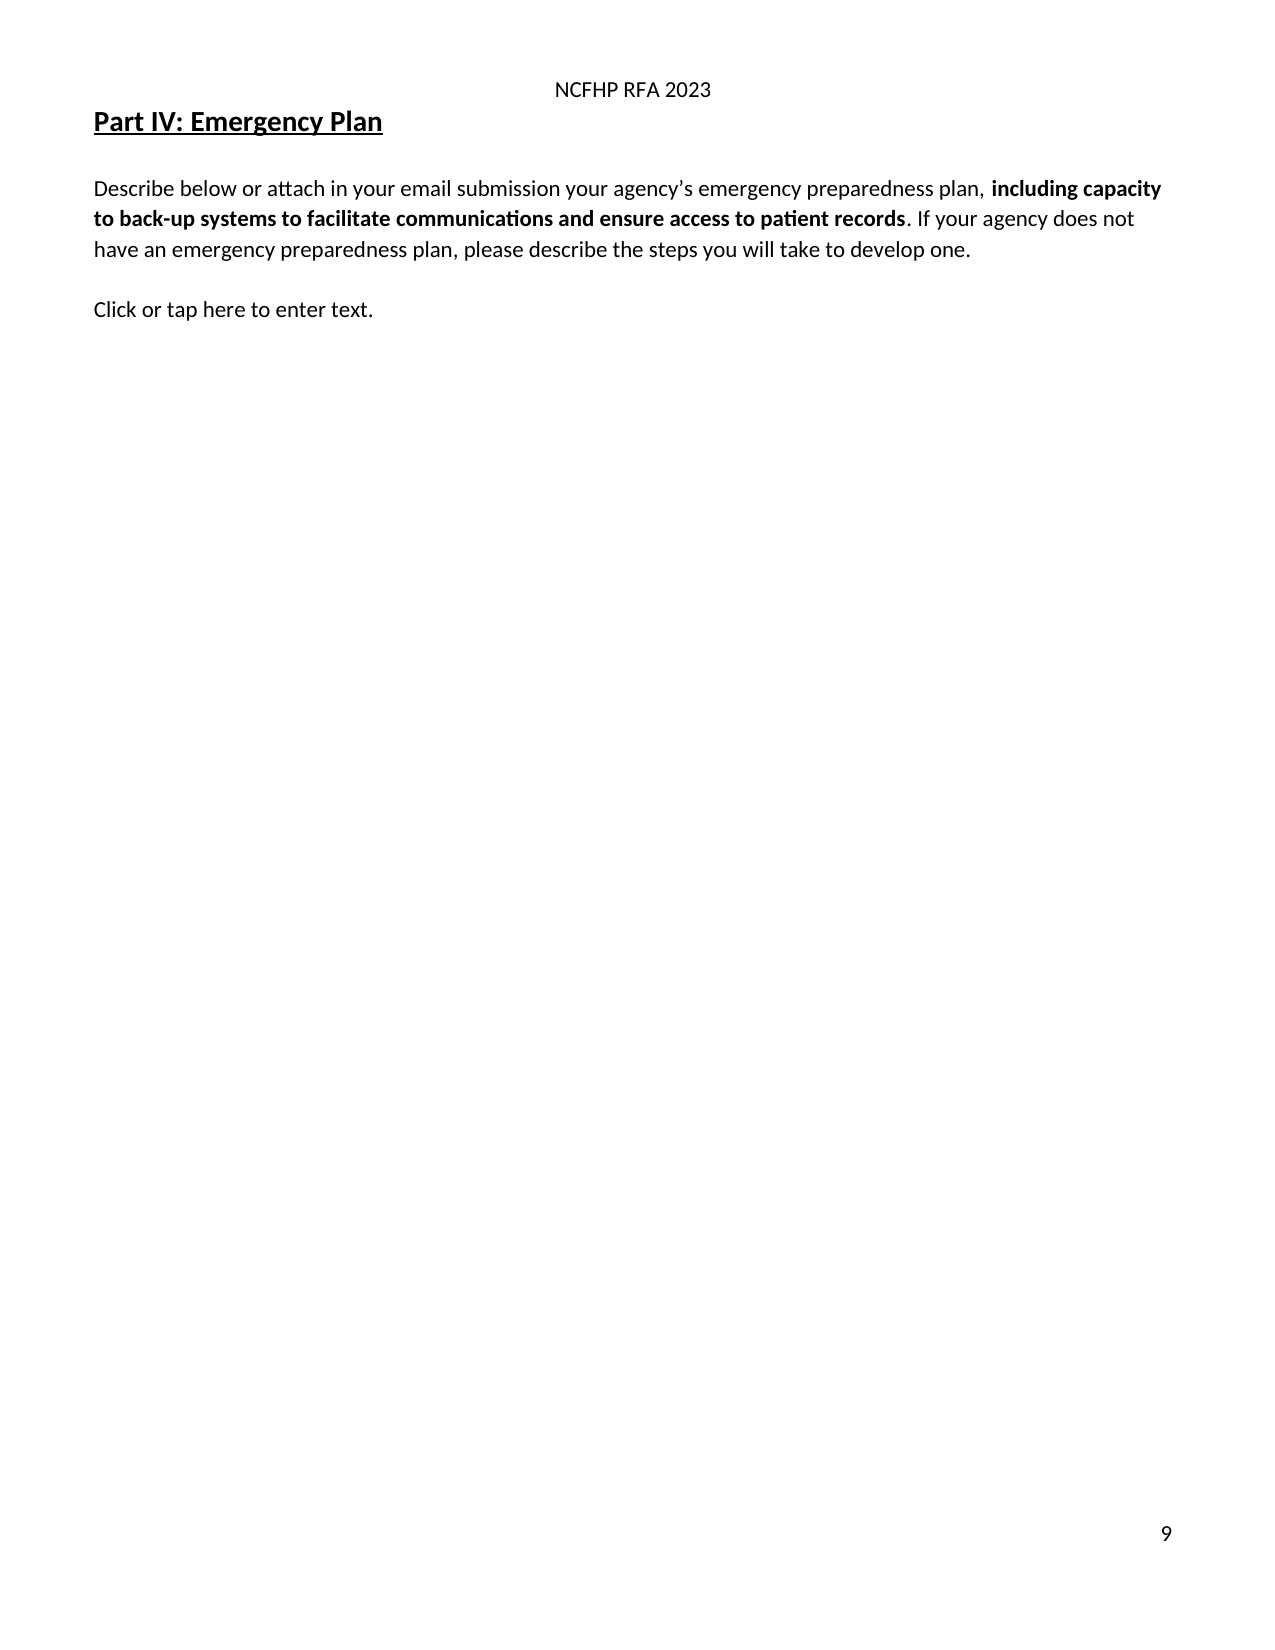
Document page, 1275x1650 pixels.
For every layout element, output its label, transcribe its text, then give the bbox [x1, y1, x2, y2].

text Part IV: Emergency Plan [94, 103, 1172, 139]
text Describe below or attach in your email submission your agency’s emergency preparedness plan, including capacity to back-up systems to facilitate communications and ensure access to patient records. If your agency does not have an emergency preparedness plan, please describe the steps you will take to develop one. [94, 174, 1172, 263]
